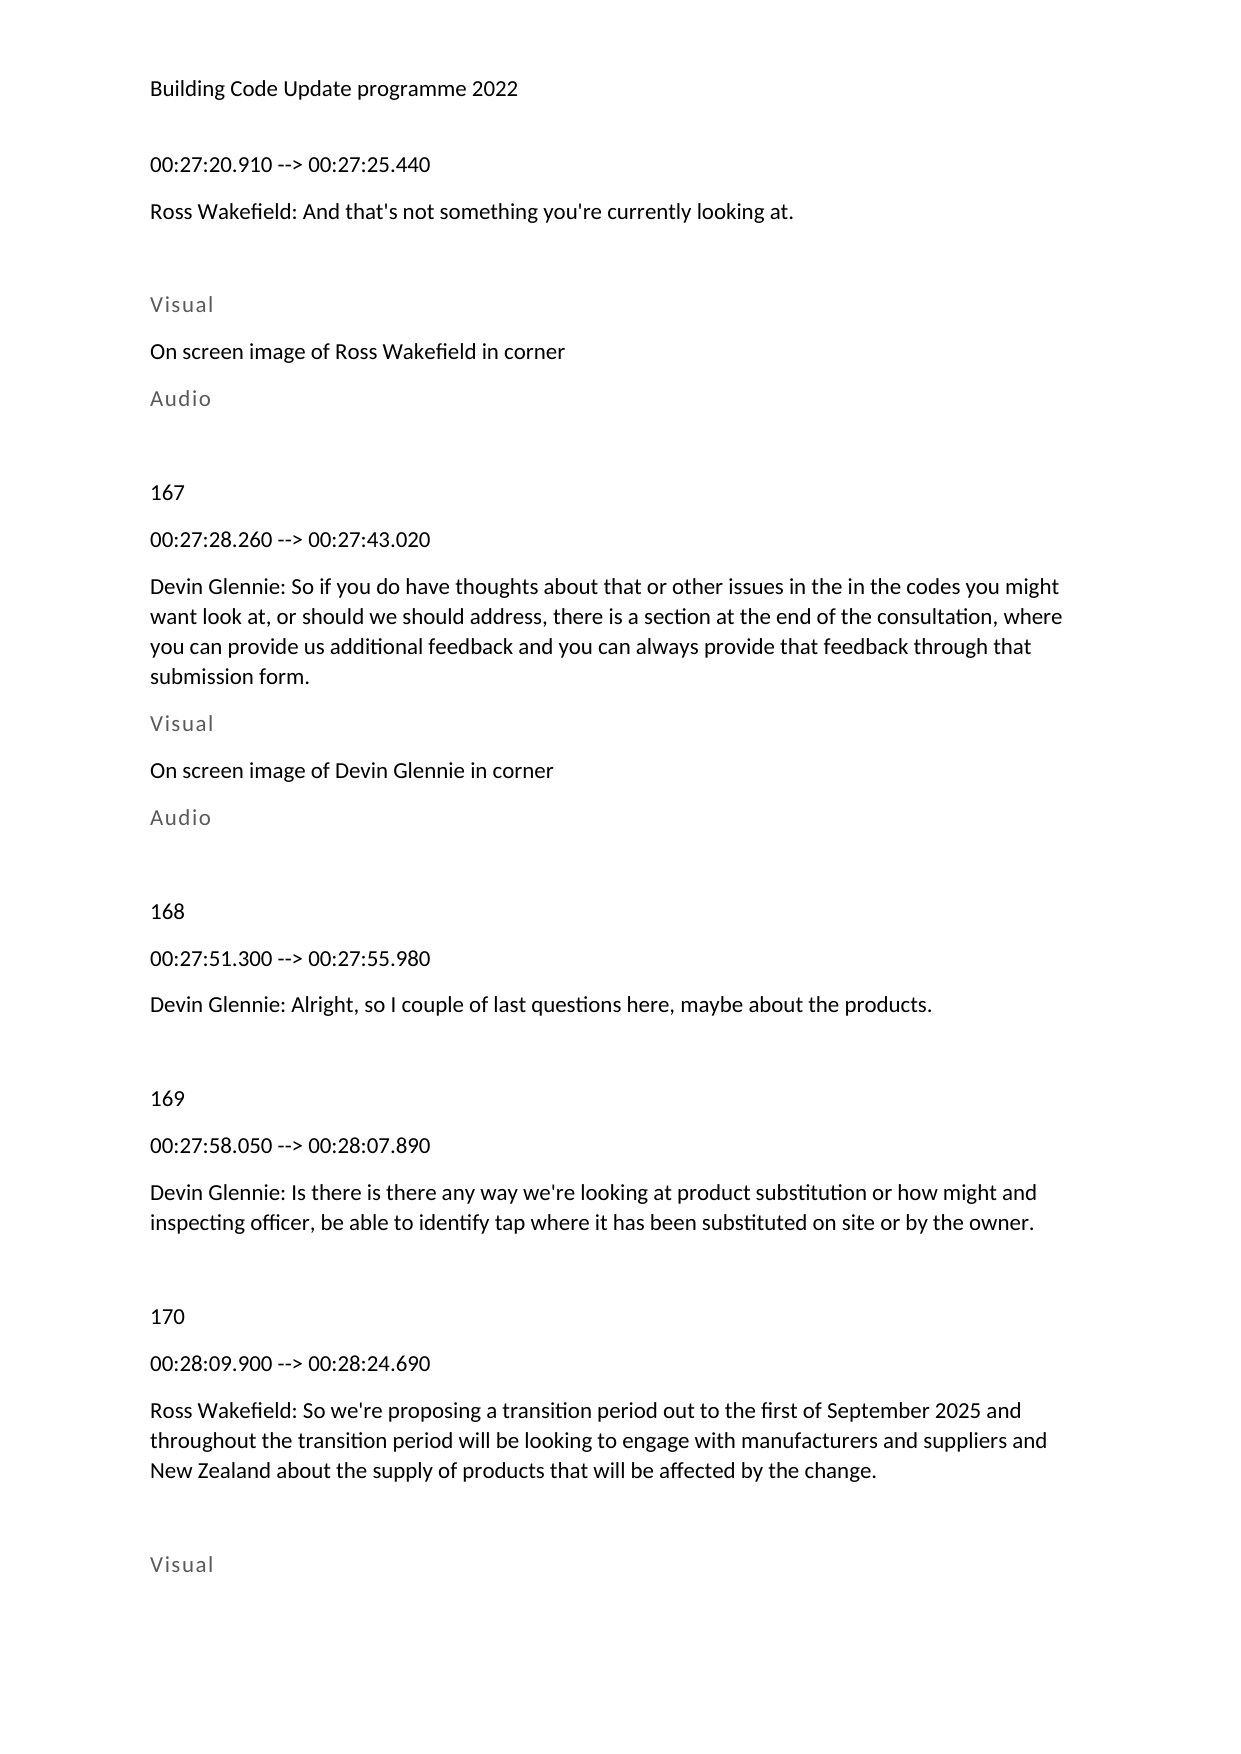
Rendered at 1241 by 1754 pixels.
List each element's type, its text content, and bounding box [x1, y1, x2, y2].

text 00:27:58.050 --> 00:28:07.890 [150, 1131, 1090, 1159]
subtitle Visual [150, 709, 1090, 737]
text 00:27:20.910 --> 00:27:25.440 [150, 150, 1090, 178]
subtitle Audio [150, 384, 1090, 412]
text 00:27:28.260 --> 00:27:43.020 [150, 525, 1090, 553]
text Devin Glennie: Alright, so I couple of last questions here, maybe about the products. [150, 991, 1090, 1019]
text On screen image of Ross Wakefield in corner [150, 337, 1090, 366]
subtitle Audio [150, 803, 1090, 831]
text 167 [150, 478, 1090, 506]
text Devin Glennie: So if you do have thoughts about that or other issues in the in the codes you might want look at, or should we should address, there is a section at the end of the consultation, where you can provide us additional feedback and you can always provide that feedback through that submission form. [150, 572, 1090, 691]
subtitle Visual [150, 291, 1090, 319]
subtitle Visual [150, 1550, 1090, 1578]
text 00:27:51.300 --> 00:27:55.980 [150, 944, 1090, 972]
text 169 [150, 1084, 1090, 1112]
text 170 [150, 1302, 1090, 1330]
text 168 [150, 897, 1090, 925]
text 00:28:09.900 --> 00:28:24.690 [150, 1349, 1090, 1377]
text On screen image of Devin Glennie in corner [150, 756, 1090, 784]
text Ross Wakefield: So we're proposing a transition period out to the first of September 2025 and throughout the transition period will be looking to engage with manufacturers and suppliers and New Zealand about the supply of products that will be affected by the change. [150, 1396, 1090, 1484]
text Devin Glennie: Is there is there any way we're looking at product substitution or how might and inspecting officer, be able to identify tap where it has been substituted on site or by the owner. [150, 1178, 1090, 1236]
text Ross Wakefield: And that's not something you're currently looking at. [150, 197, 1090, 225]
